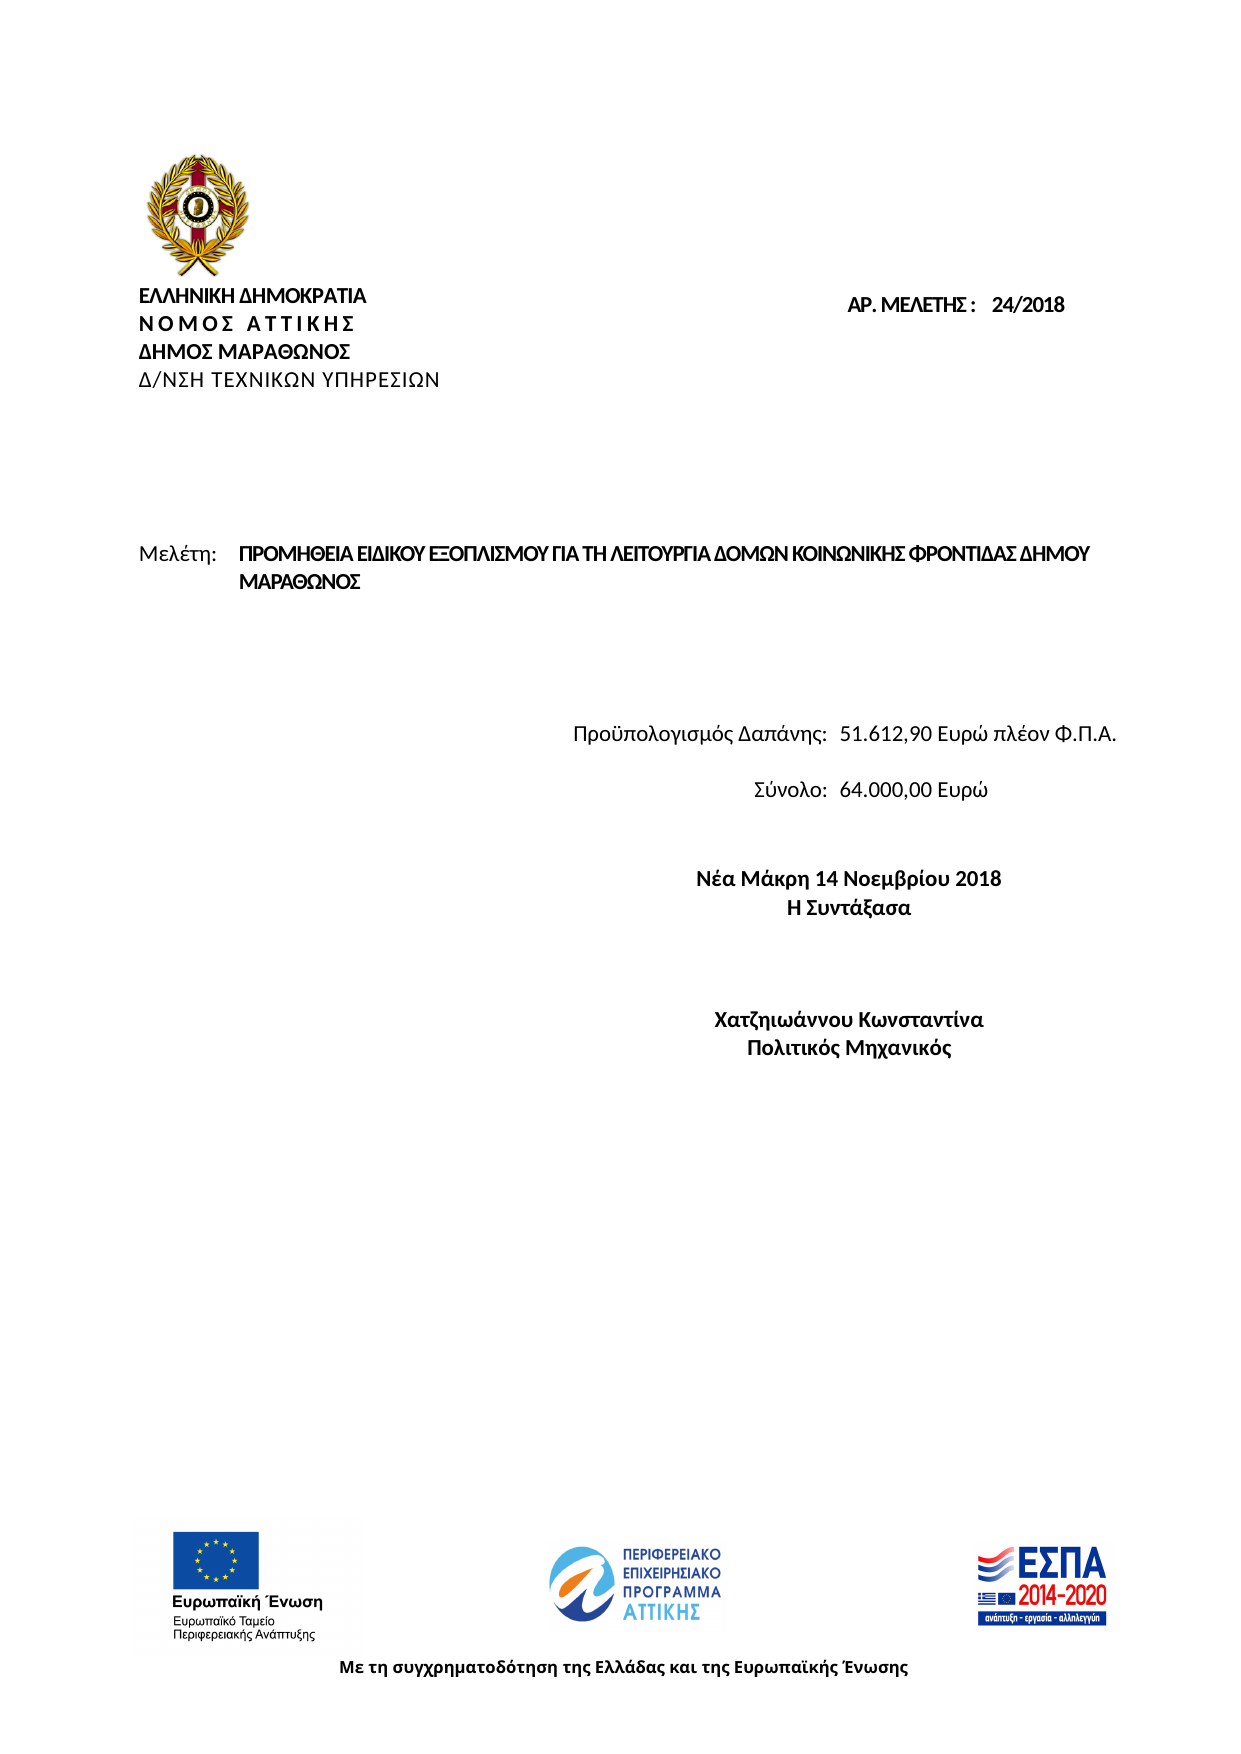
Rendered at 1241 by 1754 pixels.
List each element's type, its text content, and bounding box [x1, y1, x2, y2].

text Πολιτικός Μηχανικός [133, 1033, 1152, 1061]
table_header Προμήθεια ΕΙΔΙΚΟΥ ΕΞΟΠΛΙΣΜΟΥ ΓΙΑ ΤΗ ΛΕΙΤΟΥΡΓΙΑ Δομών κοινωνικής φροντίδας Δήμου Μαραθώνος [233, 534, 1138, 629]
text Χατζηιωάννου Κωνσταντίνα [133, 1005, 1152, 1033]
table_header ΕΛΛΗΝΙΚΗ ΔΗΜΟΚΡΑΤΙΑ ΝΟΜΟΣ ΑΤΤΙΚΗΣ ΔΗΜΟΣ ΜΑΡΑΘΩΝΟΣ Δ/ΝΣΗ ΤΕΧΝΙΚΩΝ ΥΠΗΡΕΣΙΩΝ [127, 150, 582, 449]
picture [132, 1516, 363, 1657]
picture [970, 1541, 1115, 1632]
text Η Συντάξασα [133, 893, 1152, 921]
text Νέα Μάκρη 14 Νοεμβρίου 2018 [133, 864, 1152, 893]
table_header 51.612,90 Ευρώ πλέον Φ.Π.Α. 64.000,00 Ευρώ [834, 713, 1138, 808]
picture [545, 1540, 727, 1633]
picture [138, 150, 258, 282]
table_header ΑΡ. ΜΕΛΕΤΗΣ : 24/2018 [582, 150, 1137, 449]
table_header Μελέτη: [133, 534, 233, 629]
table_header Προϋπολογισμός Δαπάνης: Σύνολο: [491, 713, 833, 808]
